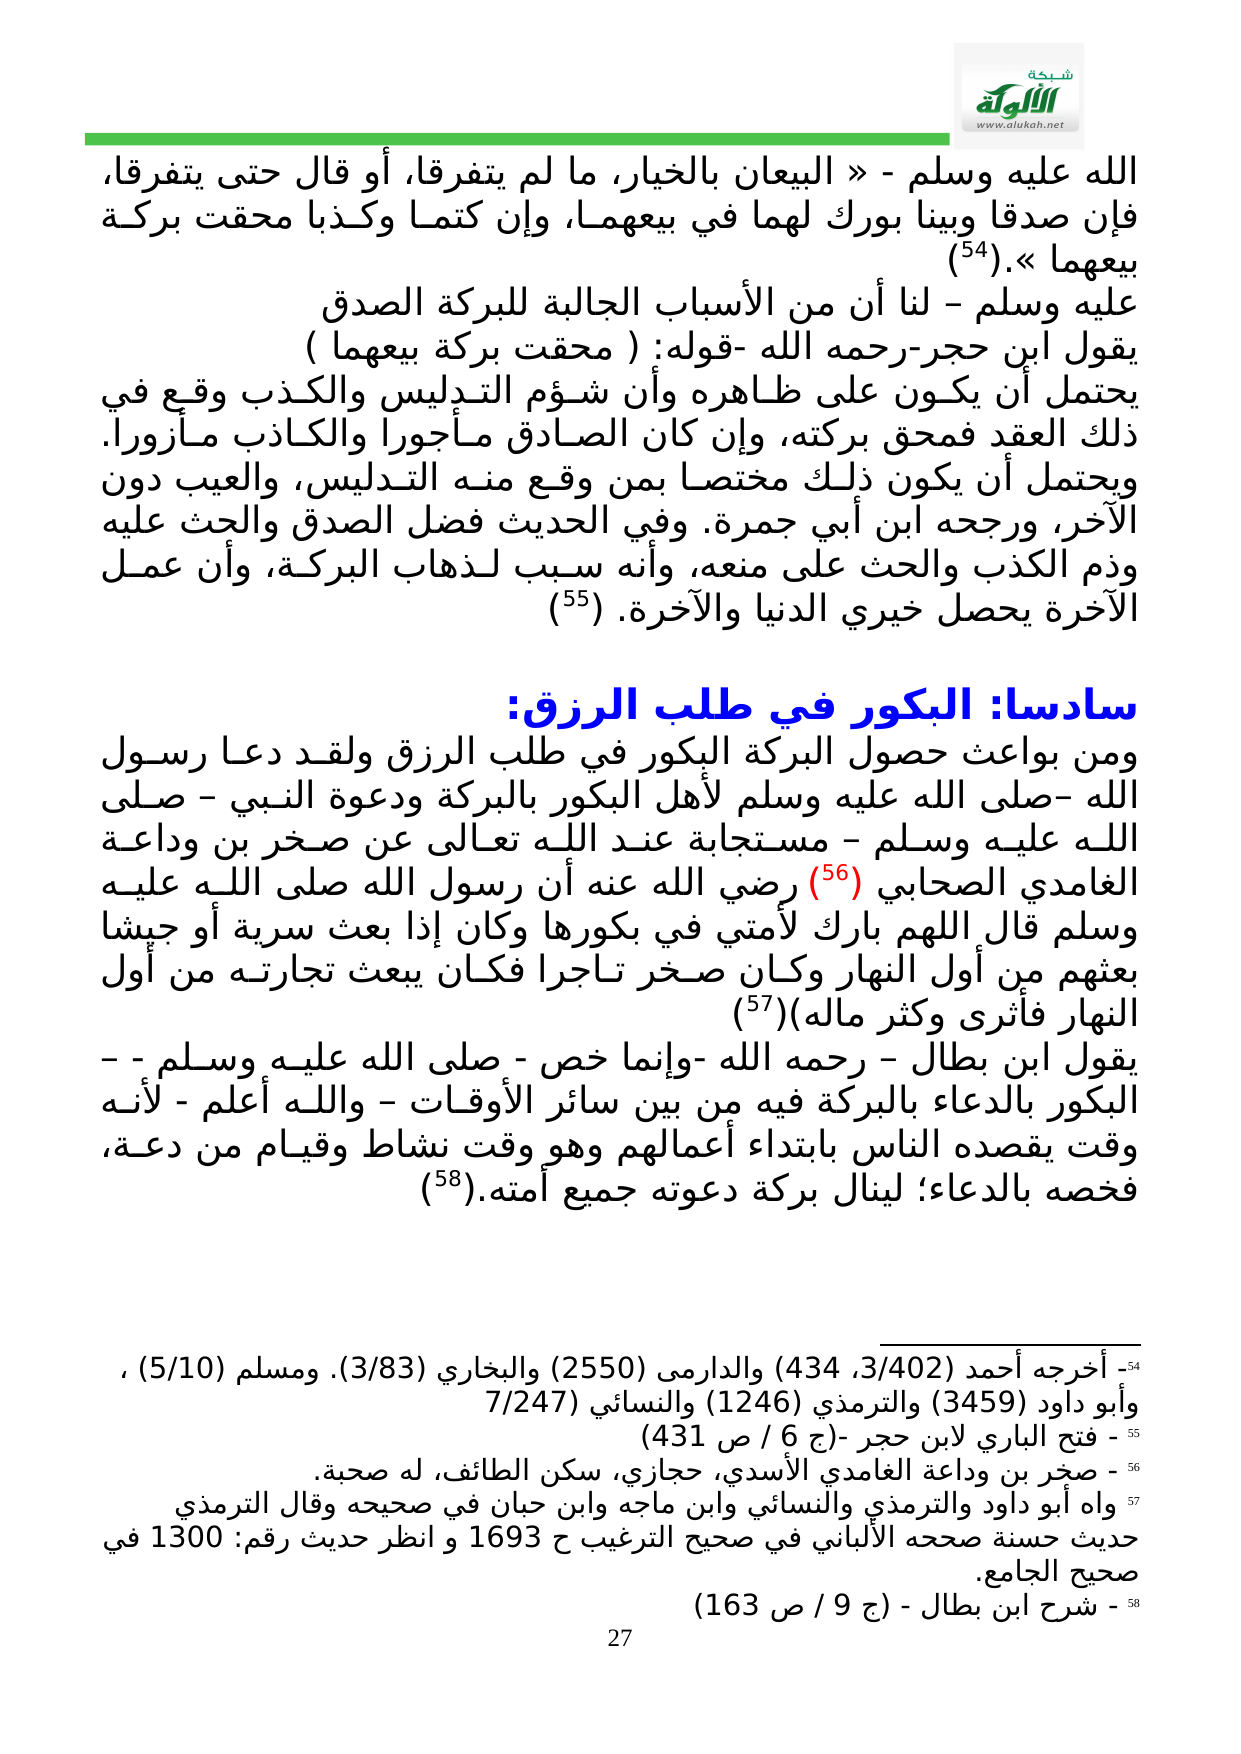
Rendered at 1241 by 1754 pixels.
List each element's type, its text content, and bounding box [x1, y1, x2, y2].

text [100, 150, 1140, 281]
text يقول ابن بطال – رحمه الله -وإنما خص - صلى الله عليه وسلم - – البكور بالدعاء بالبركة فيه من بين سائر الأوقات – والله أعلم - لأنه وقت يقصده الناس بابتداء أعمالهم وهو وقت نشاط وقيام من دعة، فخصه بالدعاء؛ لينال بركة دعوته جميع أمته.() [100, 1035, 1140, 1210]
subtitle سادسا: البكور في طلب الرزق: [100, 681, 1140, 730]
text يقول ابن حجر-رحمه الله -قوله: ( محقت بركة بيعهما ) [100, 324, 1140, 368]
text عليه وسلم – لنا أن من الأسباب الجالبة للبركة الصدق [100, 281, 1140, 324]
text ومن بواعث حصول البركة البكور في طلب الرزق ولقد دعا رسول الله –صلى الله عليه وسلم لأهل البكور بالبركة ودعوة النبي – صلى الله عليه وسلم – مستجابة عند الله تعالى عن صخر بن وداعة الغامدي الصحابي () رضي الله عنه أن رسول الله صلى الله عليه وسلم قال اللهم بارك لأمتي في بكورها وكان إذا بعث سرية أو جيشا بعثهم من أول النهار وكان صخر تاجرا فكان يبعث تجارته من أول النهار فأثرى وكثر ماله)() [100, 730, 1140, 1035]
text يحتمل أن يكون على ظاهره وأن شؤم التدليس والكذب وقع في ذلك العقد فمحق بركته، وإن كان الصادق مأجورا والكاذب مأزورا. ويحتمل أن يكون ذلك مختصا بمن وقع منه التدليس، والعيب دون الآخر، ورجحه ابن أبي جمرة. وفي الحديث فضل الصدق والحث عليه وذم الكذب والحث على منعه، وأنه سبب لذهاب البركة، وأن عمل الآخرة يحصل خيري الدنيا والآخرة. () [100, 368, 1140, 630]
